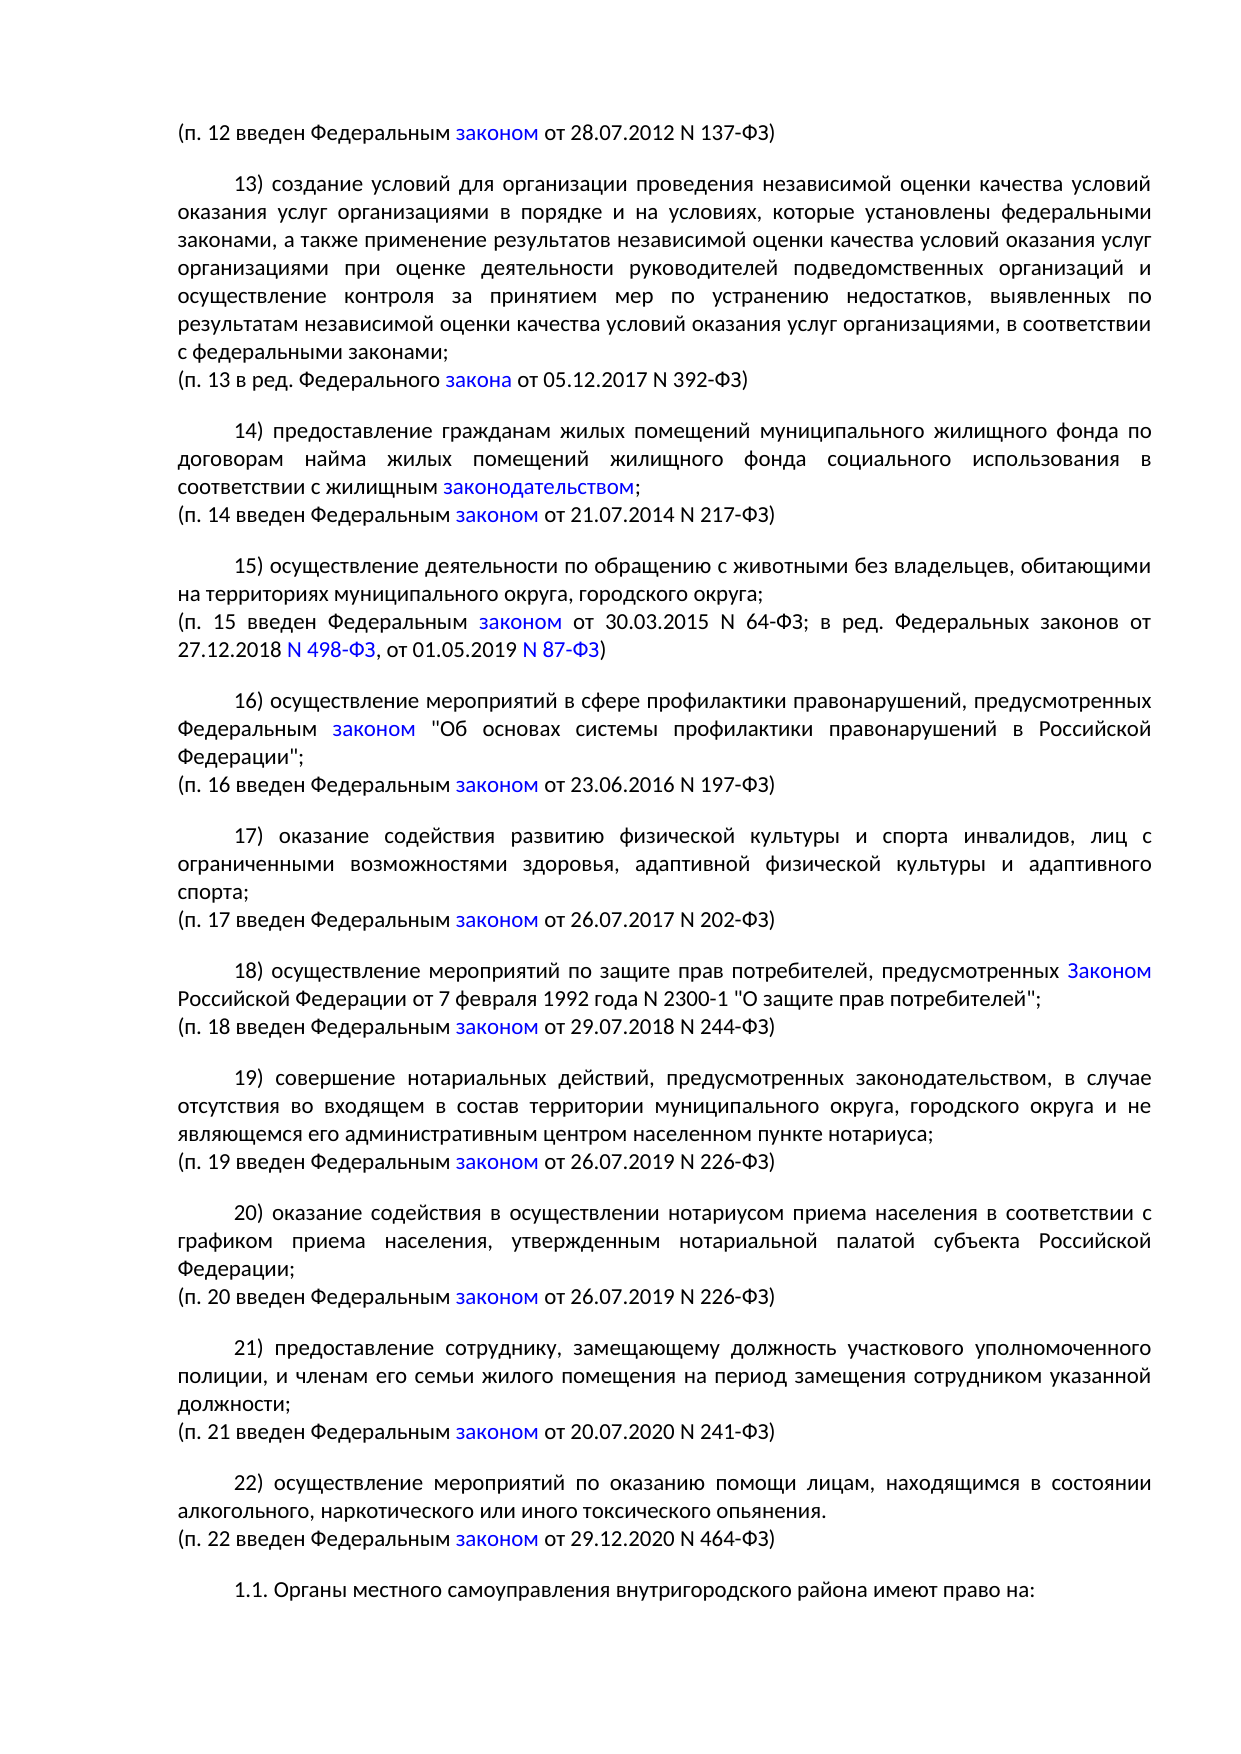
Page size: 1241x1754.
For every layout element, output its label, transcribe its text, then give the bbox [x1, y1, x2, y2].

text 13) создание условий для организации проведения независимой оценки качества условий оказания услуг организациями в порядке и на условиях, которые установлены федеральными законами, а также применение результатов независимой оценки качества условий оказания услуг организациями при оценке деятельности руководителей подведомственных организаций и осуществление контроля за принятием мер по устранению недостатков, выявленных по результатам независимой оценки качества условий оказания услуг организациями, в соответствии с федеральными законами; [177, 169, 1152, 365]
text (п. 20 введен Федеральным законом от 26.07.2019 N 226-ФЗ) [177, 1282, 1152, 1310]
text 17) оказание содействия развитию физической культуры и спорта инвалидов, лиц с ограниченными возможностями здоровья, адаптивной физической культуры и адаптивного спорта; [177, 821, 1152, 905]
text (п. 16 введен Федеральным законом от 23.06.2016 N 197-ФЗ) [177, 770, 1152, 798]
text 14) предоставление гражданам жилых помещений муниципального жилищного фонда по договорам найма жилых помещений жилищного фонда социального использования в соответствии с жилищным законодательством; [177, 416, 1152, 500]
text (п. 15 введен Федеральным законом от 30.03.2015 N 64-ФЗ; в ред. Федеральных законов от 27.12.2018 N 498-ФЗ, от 01.05.2019 N 87-ФЗ) [177, 607, 1152, 663]
text 1.1. Органы местного самоуправления внутригородского района имеют право на: [177, 1575, 1152, 1603]
text (п. 13 в ред. Федерального закона от 05.12.2017 N 392-ФЗ) [177, 365, 1152, 393]
text (п. 18 введен Федеральным законом от 29.07.2018 N 244-ФЗ) [177, 1012, 1152, 1040]
text 20) оказание содействия в осуществлении нотариусом приема населения в соответствии с графиком приема населения, утвержденным нотариальной палатой субъекта Российской Федерации; [177, 1198, 1152, 1282]
text (п. 14 введен Федеральным законом от 21.07.2014 N 217-ФЗ) [177, 500, 1152, 528]
text 16) осуществление мероприятий в сфере профилактики правонарушений, предусмотренных Федеральным законом "Об основах системы профилактики правонарушений в Российской Федерации"; [177, 686, 1152, 770]
text (п. 19 введен Федеральным законом от 26.07.2019 N 226-ФЗ) [177, 1147, 1152, 1175]
text (п. 17 введен Федеральным законом от 26.07.2017 N 202-ФЗ) [177, 905, 1152, 933]
text 15) осуществление деятельности по обращению с животными без владельцев, обитающими на территориях муниципального округа, городского округа; [177, 551, 1152, 607]
text (п. 12 введен Федеральным законом от 28.07.2012 N 137-ФЗ) [177, 118, 1152, 146]
text (п. 22 введен Федеральным законом от 29.12.2020 N 464-ФЗ) [177, 1524, 1152, 1552]
text 22) осуществление мероприятий по оказанию помощи лицам, находящимся в состоянии алкогольного, наркотического или иного токсического опьянения. [177, 1468, 1152, 1524]
text 21) предоставление сотруднику, замещающему должность участкового уполномоченного полиции, и членам его семьи жилого помещения на период замещения сотрудником указанной должности; [177, 1333, 1152, 1417]
text (п. 21 введен Федеральным законом от 20.07.2020 N 241-ФЗ) [177, 1417, 1152, 1445]
text 19) совершение нотариальных действий, предусмотренных законодательством, в случае отсутствия во входящем в состав территории муниципального округа, городского округа и не являющемся его административным центром населенном пункте нотариуса; [177, 1063, 1152, 1147]
text 18) осуществление мероприятий по защите прав потребителей, предусмотренных Законом Российской Федерации от 7 февраля 1992 года N 2300-1 "О защите прав потребителей"; [177, 956, 1152, 1012]
